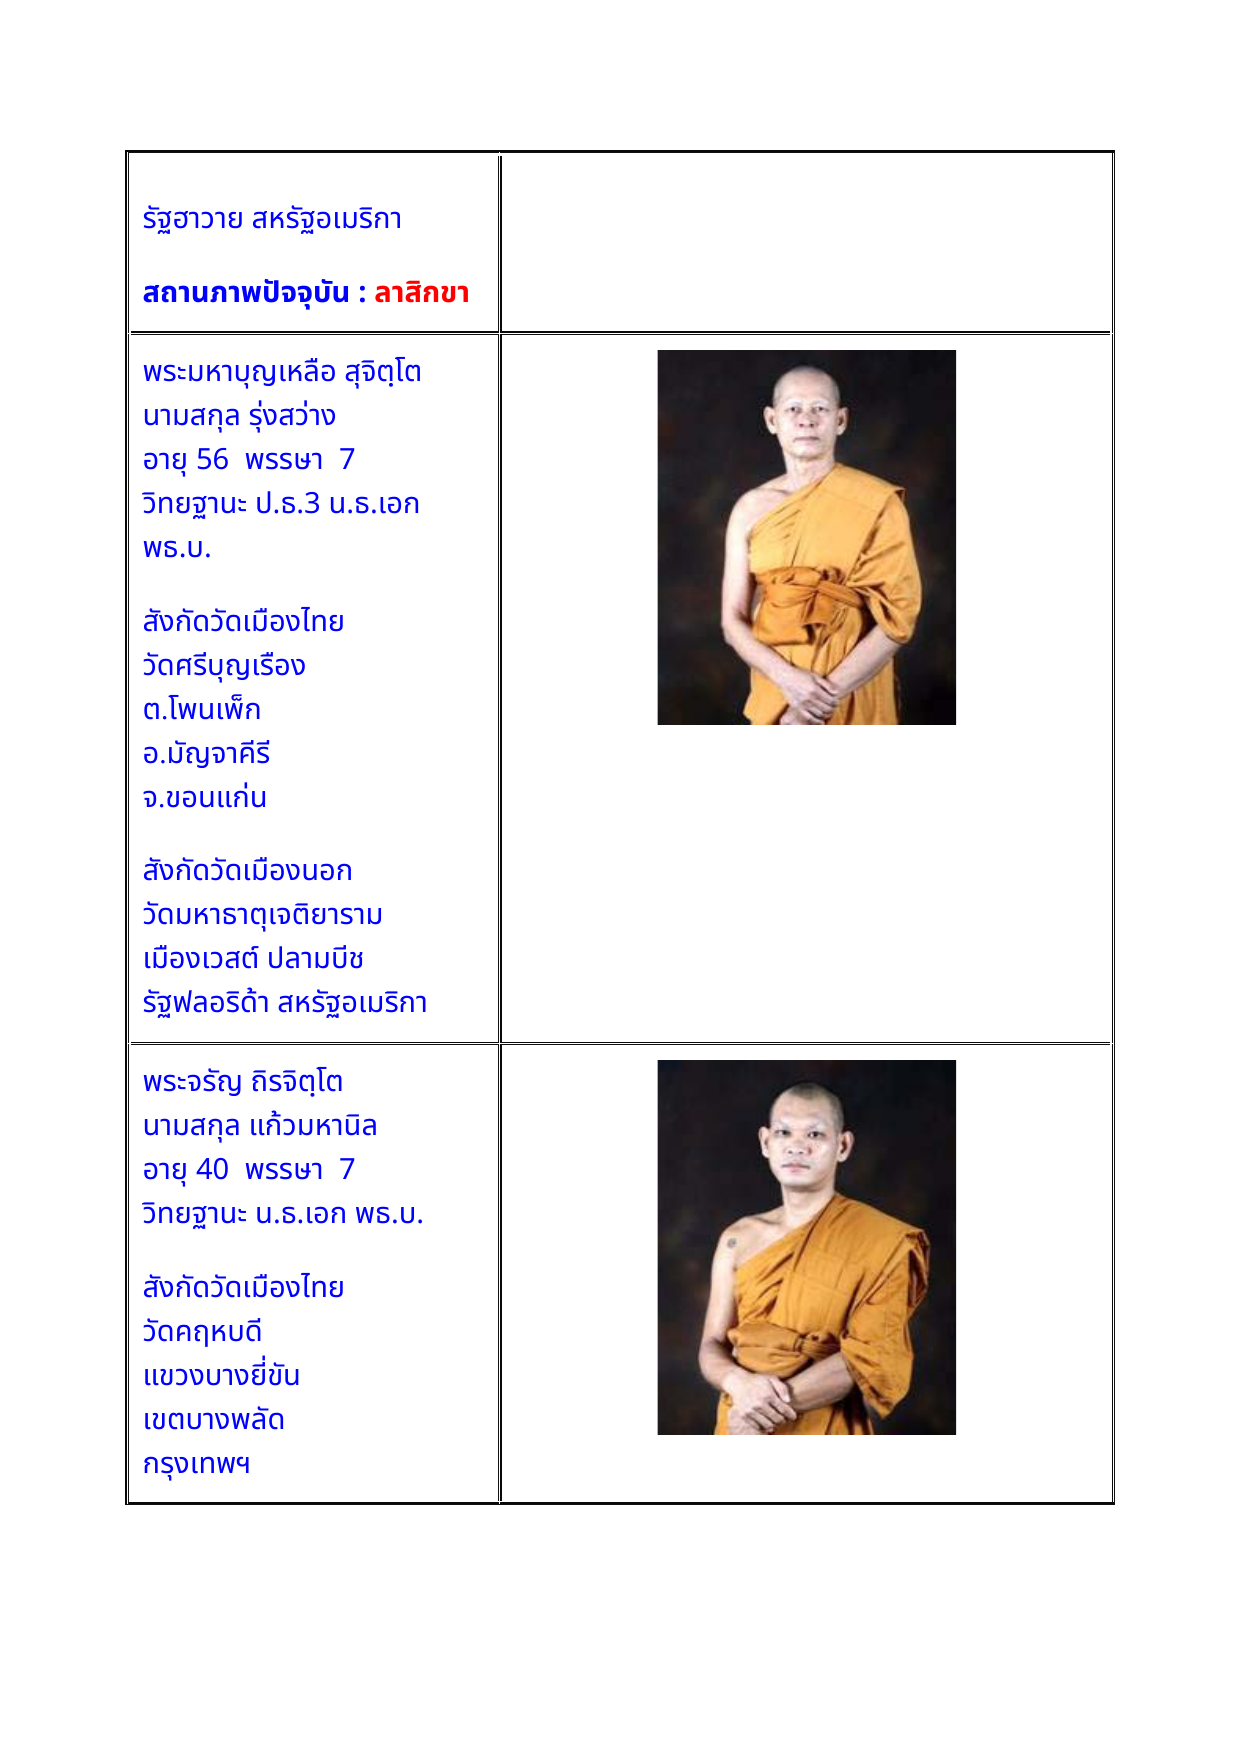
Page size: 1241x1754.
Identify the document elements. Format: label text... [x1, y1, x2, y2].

picture [657, 350, 957, 725]
picture [657, 1060, 957, 1435]
table_cell พระมหาบุญเหลือ สุจิตฺโต นามสกุล รุ่งสว่าง อายุ 56 พรรษา 7 วิทยฐานะ ป.ธ.3 น.ธ.เอก พธ.บ. สังกัดวัดเมืองไทย วัดศรีบุญเรือง ต.โพนเพ็ก อ.มัญจาคีรี จ.ขอนแก่น สังกัดวัดเมืองนอก วัดมหาธาตุเจติยาราม เมืองเวสต์ ปลามบีช รัฐฟลอริด้า สหรัฐอเมริกา [129, 331, 498, 1041]
table_cell [500, 153, 1112, 331]
table_cell [500, 1041, 1112, 1502]
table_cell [129, 152, 500, 331]
table_cell พระจรัญ ถิรจิตฺโต นามสกุล แก้วมหานิล อายุ 40 พรรษา 7 วิทยฐานะ น.ธ.เอก พธ.บ. สังกัดวัดเมืองไทย วัดคฤหบดี แขวงบางยี่ขัน เขตบางพลัด กรุงเทพฯ [129, 1041, 500, 1502]
table_cell [502, 331, 1112, 1041]
